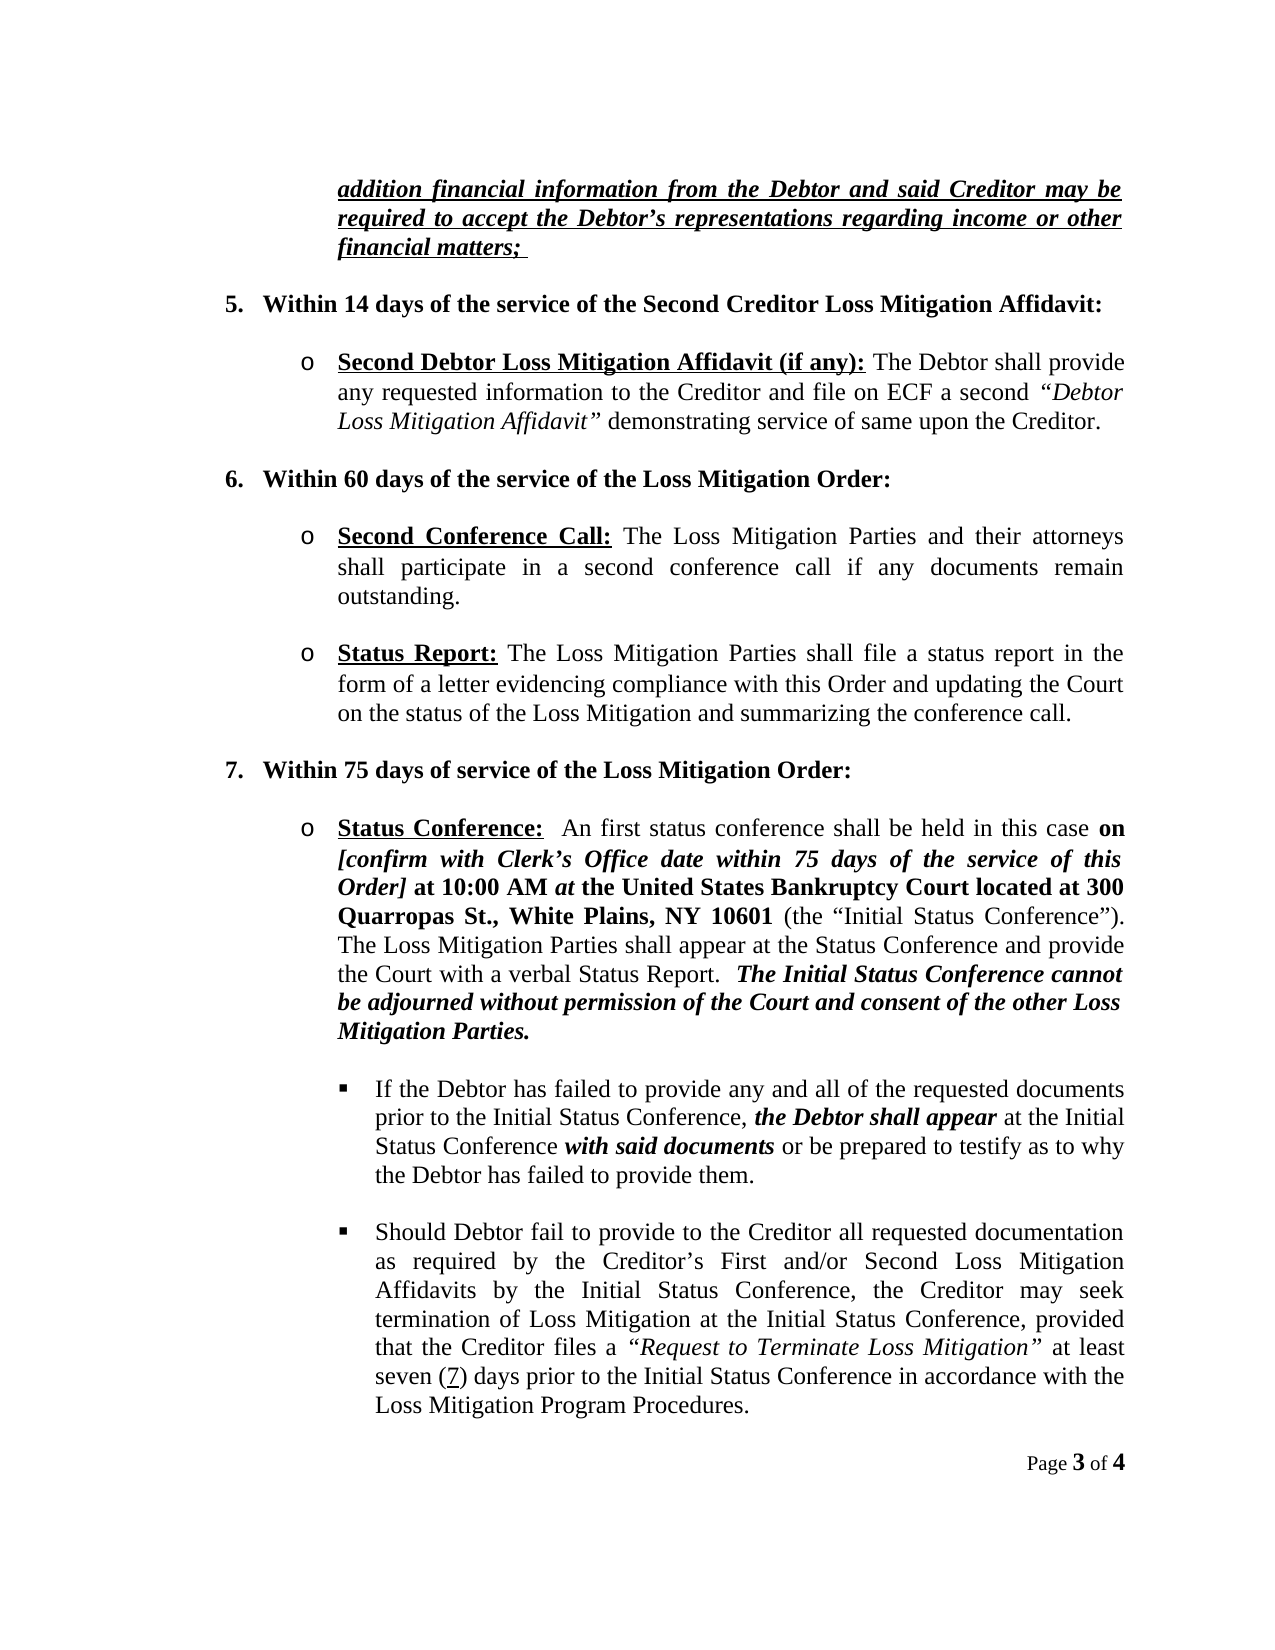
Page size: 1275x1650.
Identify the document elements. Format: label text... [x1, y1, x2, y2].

list Second Conference Call: The Loss Mitigation Parties and their attorneys shall participate in a second conference call if any documents remain outstanding. [300, 521, 1125, 609]
list Second Debtor Loss Mitigation Affidavit (if any): The Debtor shall provide any requested information to the Creditor and file on ECF a second “Debtor Loss Mitigation Affidavit” demonstrating service of same upon the Creditor. [300, 347, 1125, 435]
list Within 14 days of the service of the Second Creditor Loss Mitigation Affidavit: [225, 289, 1125, 318]
list Status Conference: An first status conference shall be held in this case on [confirm with Clerk’s Office date within 75 days of the service of this Order] at 10:00 AM at the United States Bankruptcy Court located at 300 Quarropas St., White Plains, NY 10601 (the “Initial Status Conference”). The Loss Mitigation Parties shall appear at the Status Conference and provide the Court with a verbal Status Report. The Initial Status Conference cannot be adjourned without permission of the Court and consent of the other Loss Mitigation Parties. [300, 813, 1125, 1045]
list Within 75 days of service of the Loss Mitigation Order: [225, 755, 1125, 784]
list Within 60 days of the service of the Loss Mitigation Order: [225, 464, 1125, 492]
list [300, 174, 1125, 260]
list Status Report: The Loss Mitigation Parties shall file a status report in the form of a letter evidencing compliance with this Order and updating the Court on the status of the Loss Mitigation and summarizing the conference call. [300, 638, 1125, 727]
list Should Debtor fail to provide to the Creditor all requested documentation as required by the Creditor’s First and/or Second Loss Mitigation Affidavits by the Initial Status Conference, the Creditor may seek termination of Loss Mitigation at the Initial Status Conference, provided that the Creditor files a “Request to Terminate Loss Mitigation” at least seven (7) days prior to the Initial Status Conference in accordance with the Loss Mitigation Program Procedures. [337, 1217, 1125, 1419]
list If the Debtor has failed to provide any and all of the requested documents prior to the Initial Status Conference, the Debtor shall appear at the Initial Status Conference with said documents or be prepared to testify as to why the Debtor has failed to provide them. [337, 1074, 1125, 1189]
